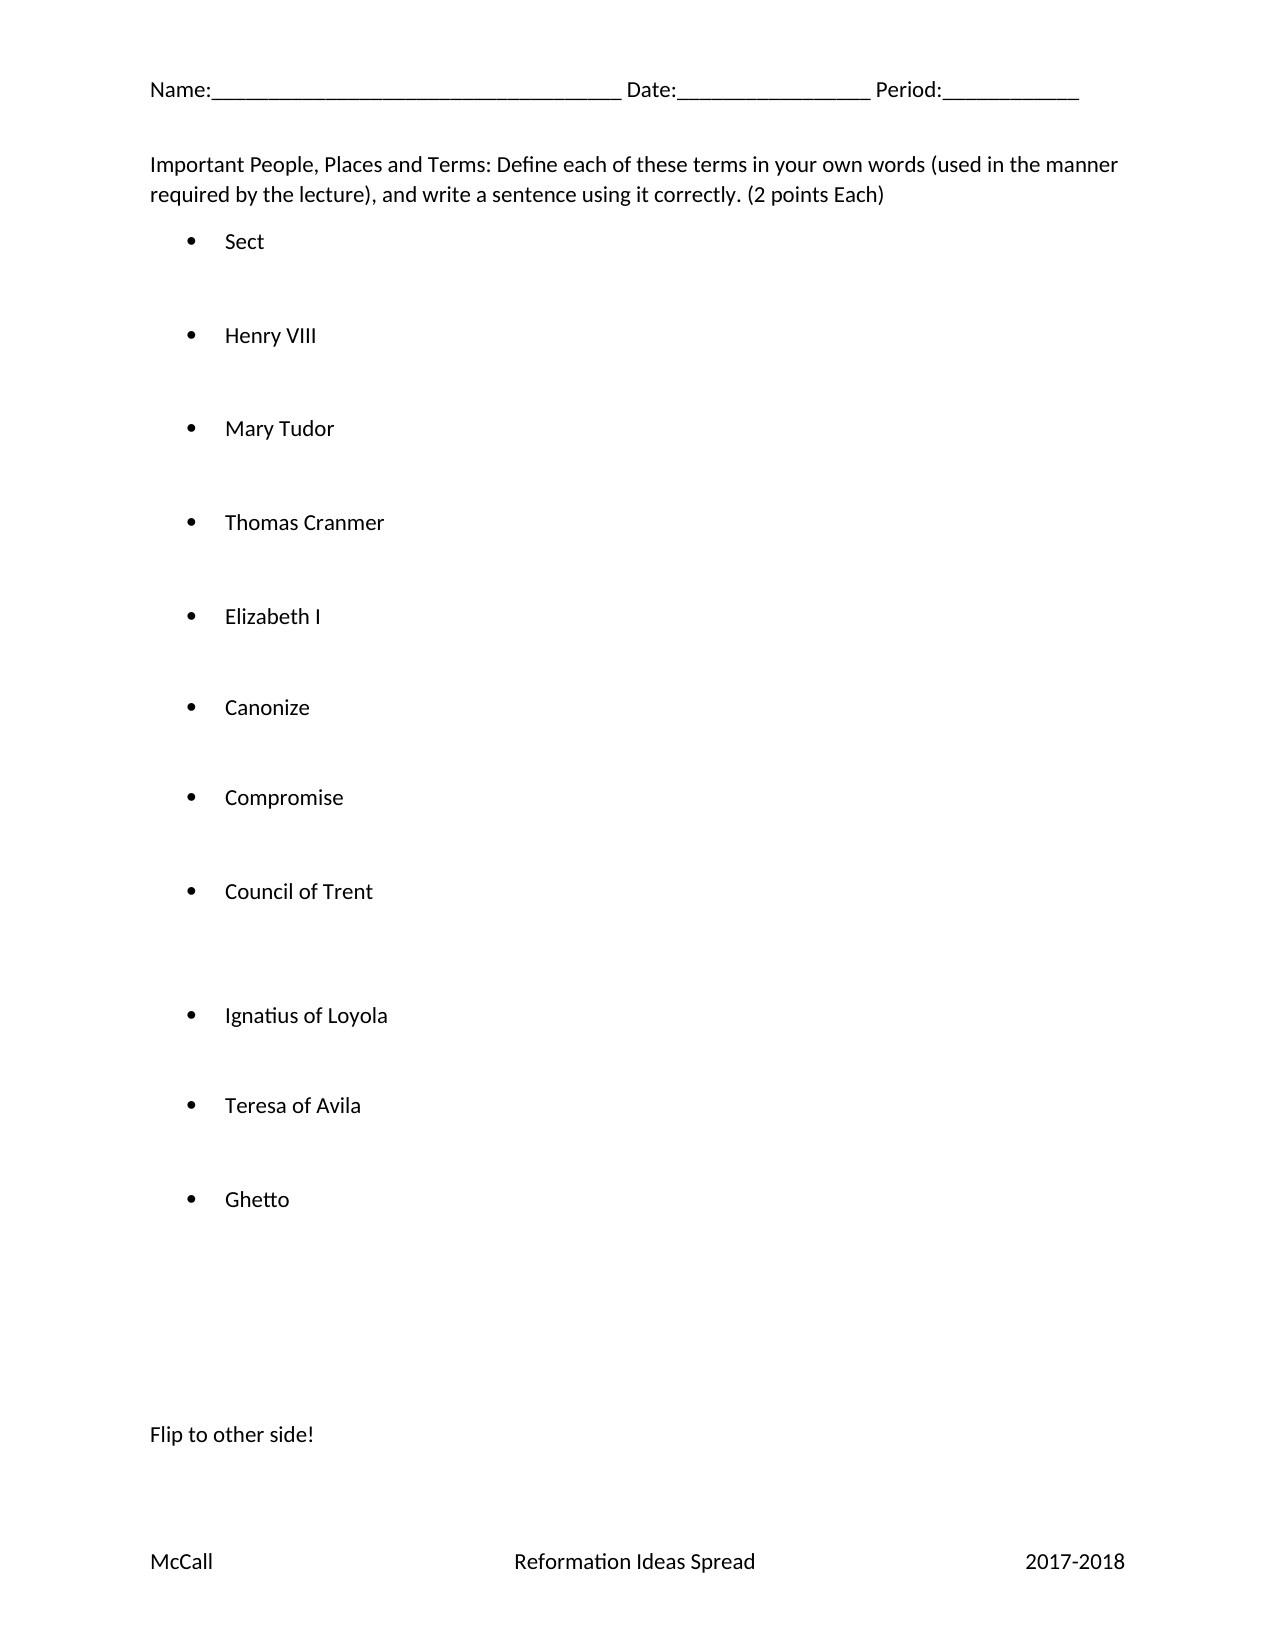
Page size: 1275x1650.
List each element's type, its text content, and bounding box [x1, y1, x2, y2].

list Canonize [187, 693, 1125, 721]
text Important People, Places and Terms: Define each of these terms in your own words (used in the manner required by the lecture), and write a sentence using it correctly. (2 points Each) [150, 150, 1125, 208]
list Teresa of Avila [187, 1092, 1125, 1120]
list Sect [187, 227, 1125, 255]
list Ghetto [187, 1185, 1125, 1213]
text Flip to other side! [150, 1420, 1125, 1448]
list Henry VIII [187, 321, 1125, 349]
list Ignatius of Loyola [187, 1001, 1125, 1029]
list Council of Trent [187, 877, 1125, 905]
list Compromise [187, 783, 1125, 811]
list Mary Tudor [187, 414, 1125, 443]
list Thomas Cranmer [187, 508, 1125, 536]
list Elizabeth I [187, 602, 1125, 630]
